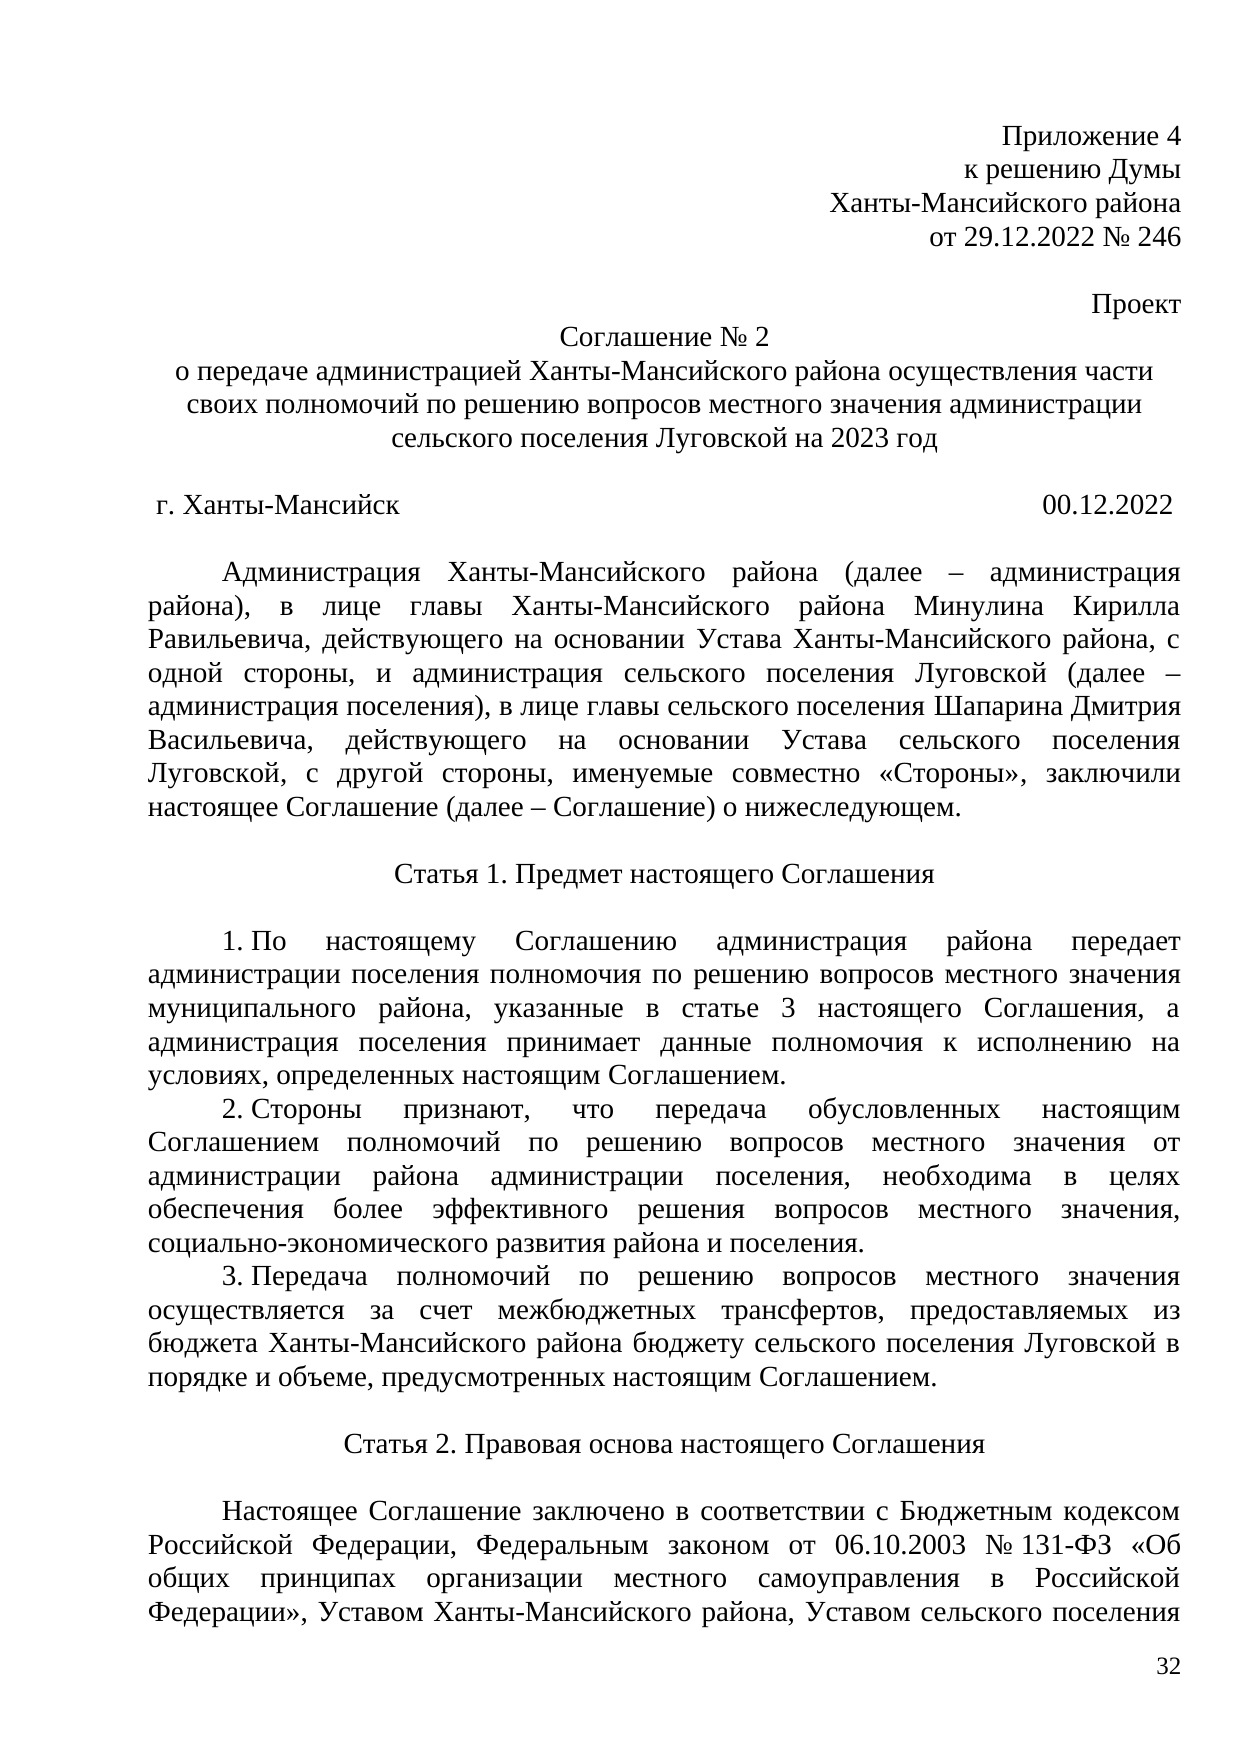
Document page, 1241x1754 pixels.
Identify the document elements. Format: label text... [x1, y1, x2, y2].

text 2. Стороны признают, что передача обусловленных настоящим Соглашением полномочий по решению вопросов местного значения от администрации района администрации поселения, необходима в целях обеспечения более эффективного решения вопросов местного значения, социально-экономического развития района и поселения. [148, 1091, 1181, 1258]
text 1. По настоящему Соглашению администрация района передает администрации поселения полномочия по решению вопросов местного значения муниципального района, указанные в статье 3 настоящего Соглашения, а администрация поселения принимает данные полномочия к исполнению на условиях, определенных настоящим Соглашением. [148, 923, 1181, 1091]
text Статья 1. Предмет настоящего Соглашения [148, 856, 1181, 889]
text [148, 1493, 1181, 1627]
text Администрация Ханты-Мансийского района (далее – администрация района), в лице главы Ханты-Мансийского района Минулина Кирилла Равильевича, действующего на основании Устава Ханты-Мансийского района, с одной стороны, и администрация сельского поселения Луговской (далее – администрация поселения), в лице главы сельского поселения Шапарина Дмитрия Васильевича, действующего на основании Устава сельского поселения Луговской, с другой стороны, именуемые совместно «Стороны», заключили настоящее Соглашение (далее – Соглашение) о нижеследующем. [148, 554, 1181, 822]
text к решению Думы [148, 152, 1181, 185]
text 3. Передача полномочий по решению вопросов местного значения осуществляется за счет межбюджетных трансфертов, предоставляемых из бюджета Ханты-Мансийского района бюджету сельского поселения Луговской в порядке и объеме, предусмотренных настоящим Соглашением. [148, 1258, 1181, 1393]
text г. Ханты-Мансийск 00.12.2022 [148, 487, 1181, 521]
text Ханты-Мансийского района [148, 185, 1181, 219]
text Соглашение № 2 [148, 319, 1181, 353]
text от 29.12.2022 № 246 [148, 219, 1181, 252]
text Приложение 4 [148, 118, 1181, 152]
text о передаче администрацией Ханты-Мансийского района осуществления части своих полномочий по решению вопросов местного значения администрации сельского поселения Луговской на 2023 год [148, 353, 1181, 453]
text Статья 2. Правовая основа настоящего Соглашения [148, 1426, 1181, 1460]
text Проект [148, 286, 1181, 319]
